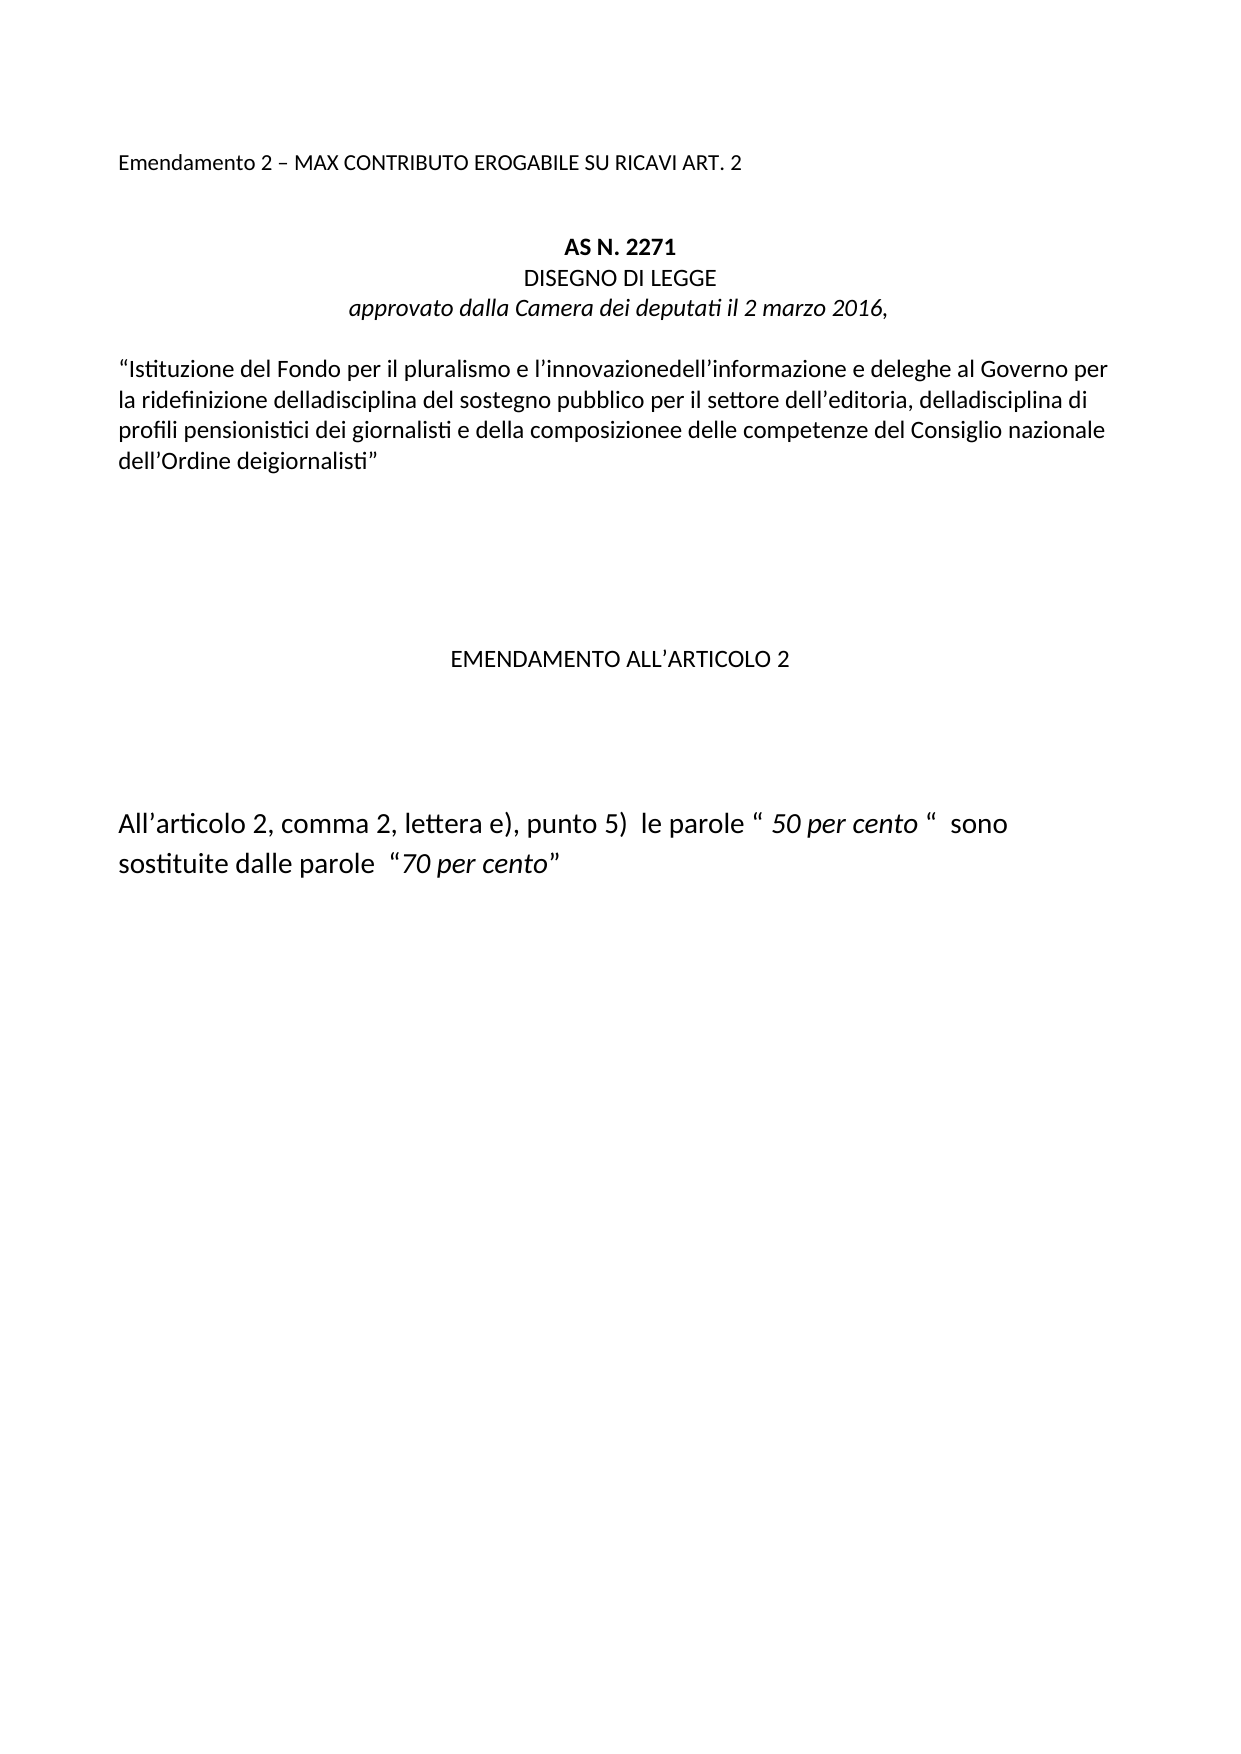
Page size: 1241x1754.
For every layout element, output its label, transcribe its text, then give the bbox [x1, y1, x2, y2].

text “Istituzione del Fondo per il pluralismo e l’innovazionedell’informazione e deleghe al Governo per la ridefinizione delladisciplina del sostegno pubblico per il settore dell’editoria, delladisciplina di profili pensionistici dei giornalisti e della composizionee delle competenze del Consiglio nazionale dell’Ordine deigiornalisti” [118, 353, 1122, 475]
text EMENDAMENTO ALL’ARTICOLO 2 [118, 643, 1122, 673]
text AS N. 2271 [118, 231, 1122, 262]
text approvato dalla Camera dei deputati il 2 marzo 2016, [118, 292, 1122, 323]
text DISEGNO DI LEGGE [118, 262, 1122, 292]
text All’articolo 2, comma 2, lettera e), punto 5) le parole “ 50 per cento “ sono sostituite dalle parole “70 per cento” [118, 805, 1122, 881]
text Emendamento 2 – MAX CONTRIBUTO EROGABILE SU RICAVI ART. 2 [118, 148, 1122, 176]
